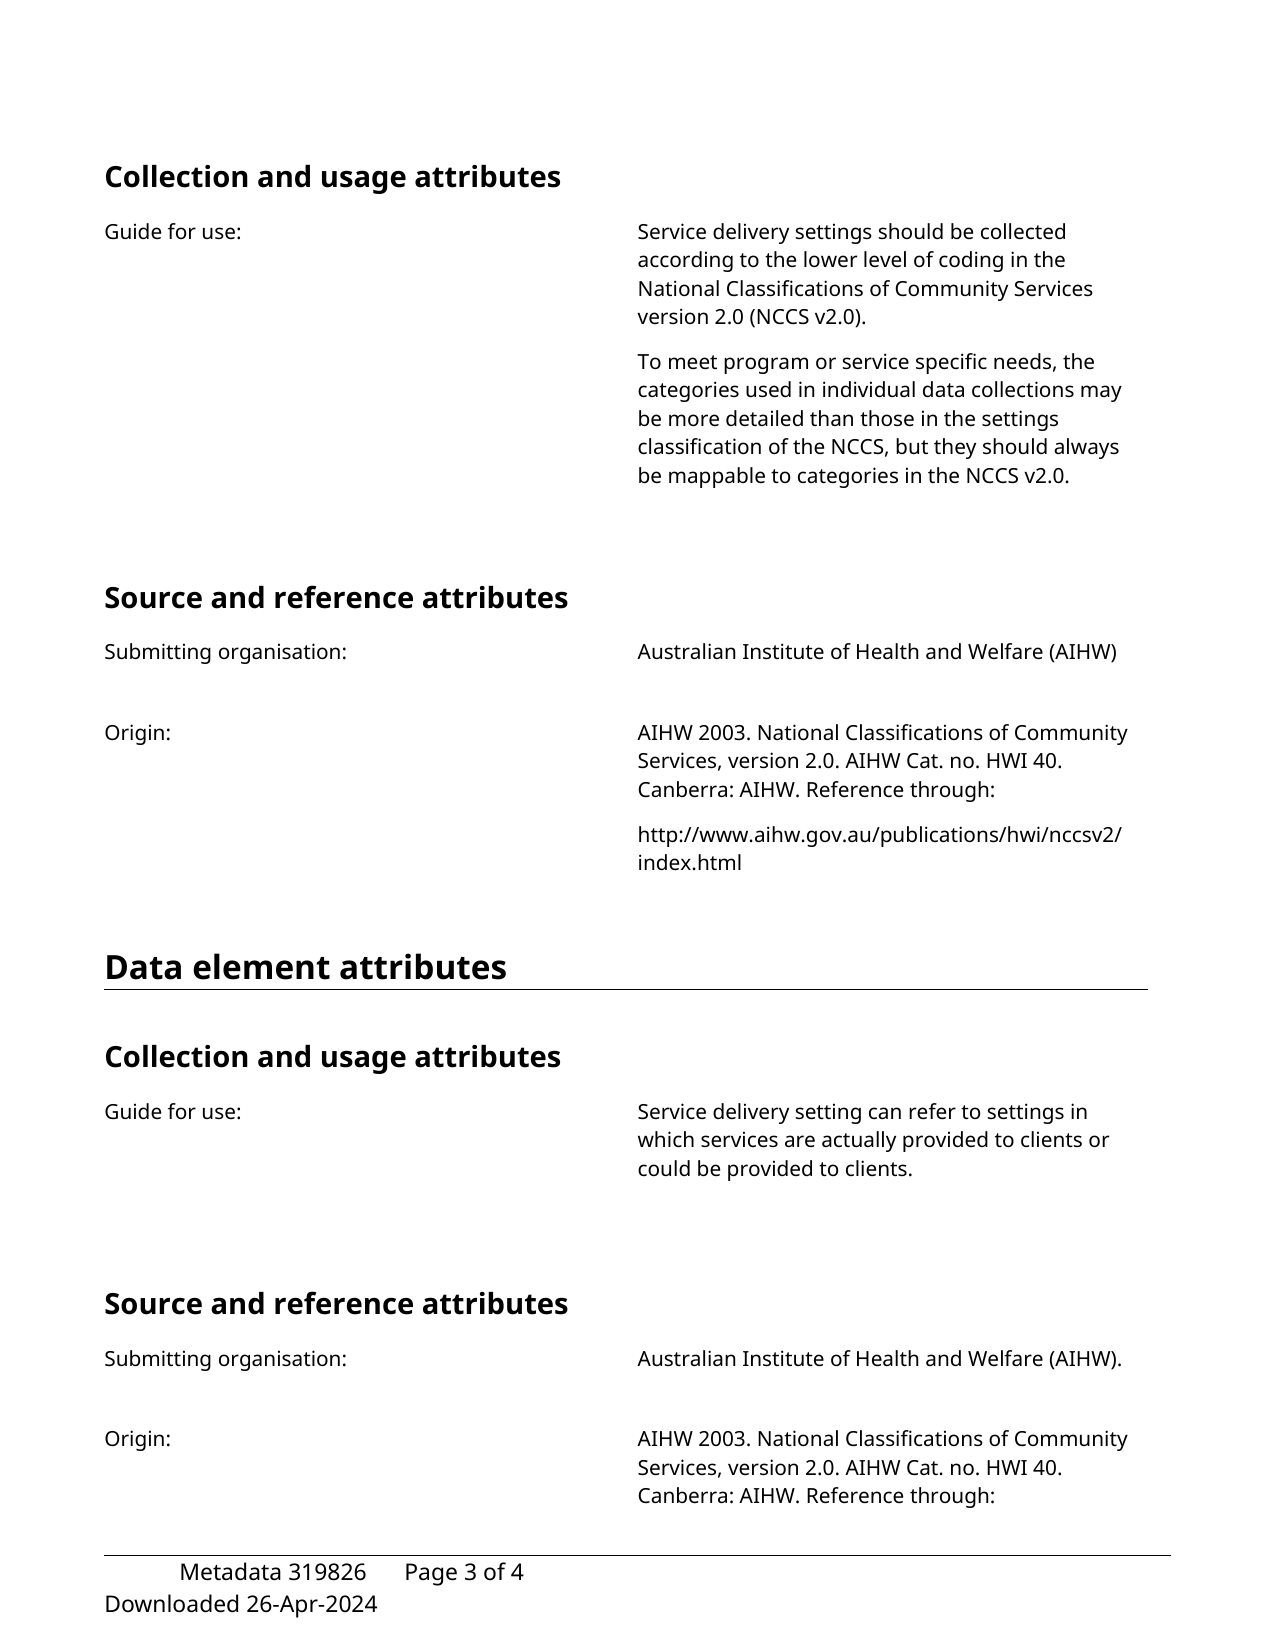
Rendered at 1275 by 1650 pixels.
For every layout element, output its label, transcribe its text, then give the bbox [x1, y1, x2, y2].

table_header Collection and usage attributes [93, 110, 1159, 206]
table_cell Guide for use: [93, 1086, 626, 1238]
table_cell Guide for use: [93, 206, 626, 500]
table_cell Origin: [93, 708, 626, 887]
table_cell Collection and usage attributes [93, 990, 1159, 1086]
table_cell Australian Institute of Health and Welfare (AIHW) [626, 627, 1159, 707]
table_cell Submitting organisation: [93, 627, 626, 707]
table_cell Service delivery settings should be collected according to the lower level of coding in the National Classifications of Community Services version 2.0 (NCCS v2.0). To meet program or service specific needs, the categories used in individual data collections may be more detailed than those in the settings classification of the NCCS, but they should always be mappable to categories in the NCCS v2.0. [626, 206, 1159, 500]
table_header Source and reference attributes [93, 531, 1159, 627]
table_cell Submitting organisation: [93, 1334, 626, 1414]
table_cell Australian Institute of Health and Welfare (AIHW). [626, 1334, 1159, 1414]
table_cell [626, 1414, 1159, 1537]
table_cell AIHW 2003. National Classifications of Community Services, version 2.0. AIHW Cat. no. HWI 40. Canberra: AIHW. Reference through: http://www.aihw.gov.au/publications/hwi/nccsv2/index.html [626, 708, 1159, 887]
table_cell Origin: [93, 1414, 626, 1537]
table_cell Service delivery setting can refer to settings in which services are actually provided to clients or could be provided to clients. [626, 1086, 1159, 1238]
table_header Data element attributes [93, 919, 1159, 990]
table_cell Source and reference attributes [93, 1238, 1159, 1333]
